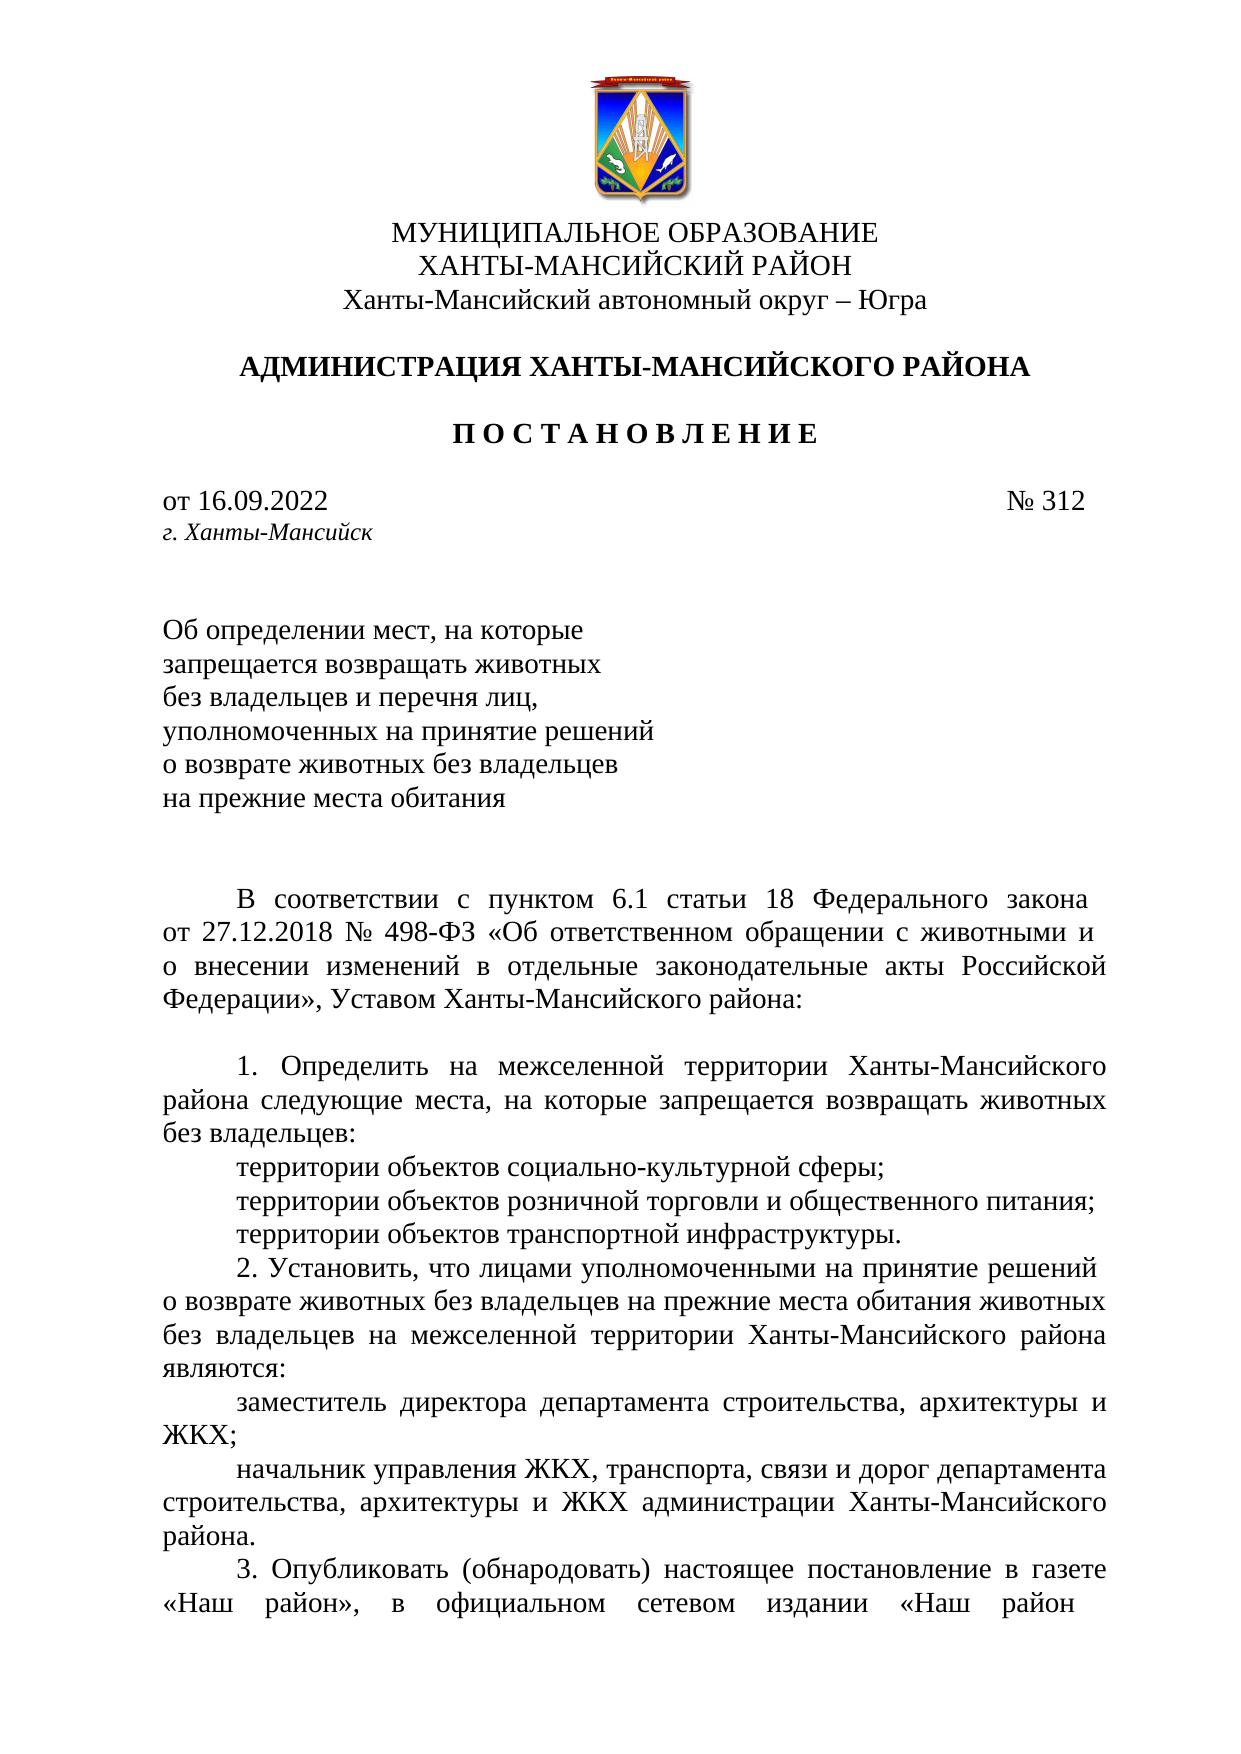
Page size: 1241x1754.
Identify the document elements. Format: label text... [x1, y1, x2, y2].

list Определить на межселенной территории Ханты-Мансийского района следующие места, на которые запрещается возвращать животных без владельцев: [162, 1048, 1107, 1149]
text начальник управления ЖКХ, транспорта, связи и дорог департамента строительства, архитектуры и ЖКХ администрации Ханты-Мансийского района. [162, 1451, 1107, 1552]
text г. Ханты-Мансийск [162, 517, 1107, 545]
text заместитель директора департамента строительства, архитектуры и ЖКХ; [162, 1384, 1107, 1451]
text на прежние места обитания [162, 780, 1107, 814]
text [162, 1552, 1107, 1619]
text территории объектов розничной торговли и общественного питания; [162, 1183, 1107, 1216]
text территории объектов транспортной инфраструктуры. [162, 1216, 1107, 1250]
text Об определении мест, на которые [162, 612, 1107, 646]
text АДМИНИСТРАЦИЯ ХАНТЫ-МАНСИЙСКОГО РАЙОНА [162, 349, 1107, 382]
text П О С Т А Н О В Л Е Н И Е [162, 416, 1107, 449]
text территории объектов социально-культурной сферы; [162, 1149, 1107, 1183]
text запрещается возвращать животных [162, 646, 1107, 679]
text ХАНТЫ-МАНСИЙСКИЙ РАЙОН [162, 248, 1107, 282]
text 2. Установить, что лицами уполномоченными на принятие решений о возврате животных без владельцев на прежние места обитания животных без владельцев на межселенной территории Ханты-Мансийского района являются: [162, 1250, 1107, 1384]
text В соответствии с пунктом 6.1 статьи 18 Федерального закона от 27.12.2018 № 498-ФЗ «Об ответственном обращении с животными и о внесении изменений в отдельные законодательные акты Российской Федерации», Уставом Ханты-Мансийского района: [162, 881, 1107, 1015]
text МУНИЦИПАЛЬНОЕ ОБРАЗОВАНИЕ [162, 215, 1107, 248]
text от 16.09.2022 № 312 [162, 483, 1107, 517]
text Ханты-Мансийский автономный округ – Югра [162, 282, 1107, 315]
text без владельцев и перечня лиц, уполномоченных на принятие решений о возврате животных без владельцев [162, 679, 1107, 780]
